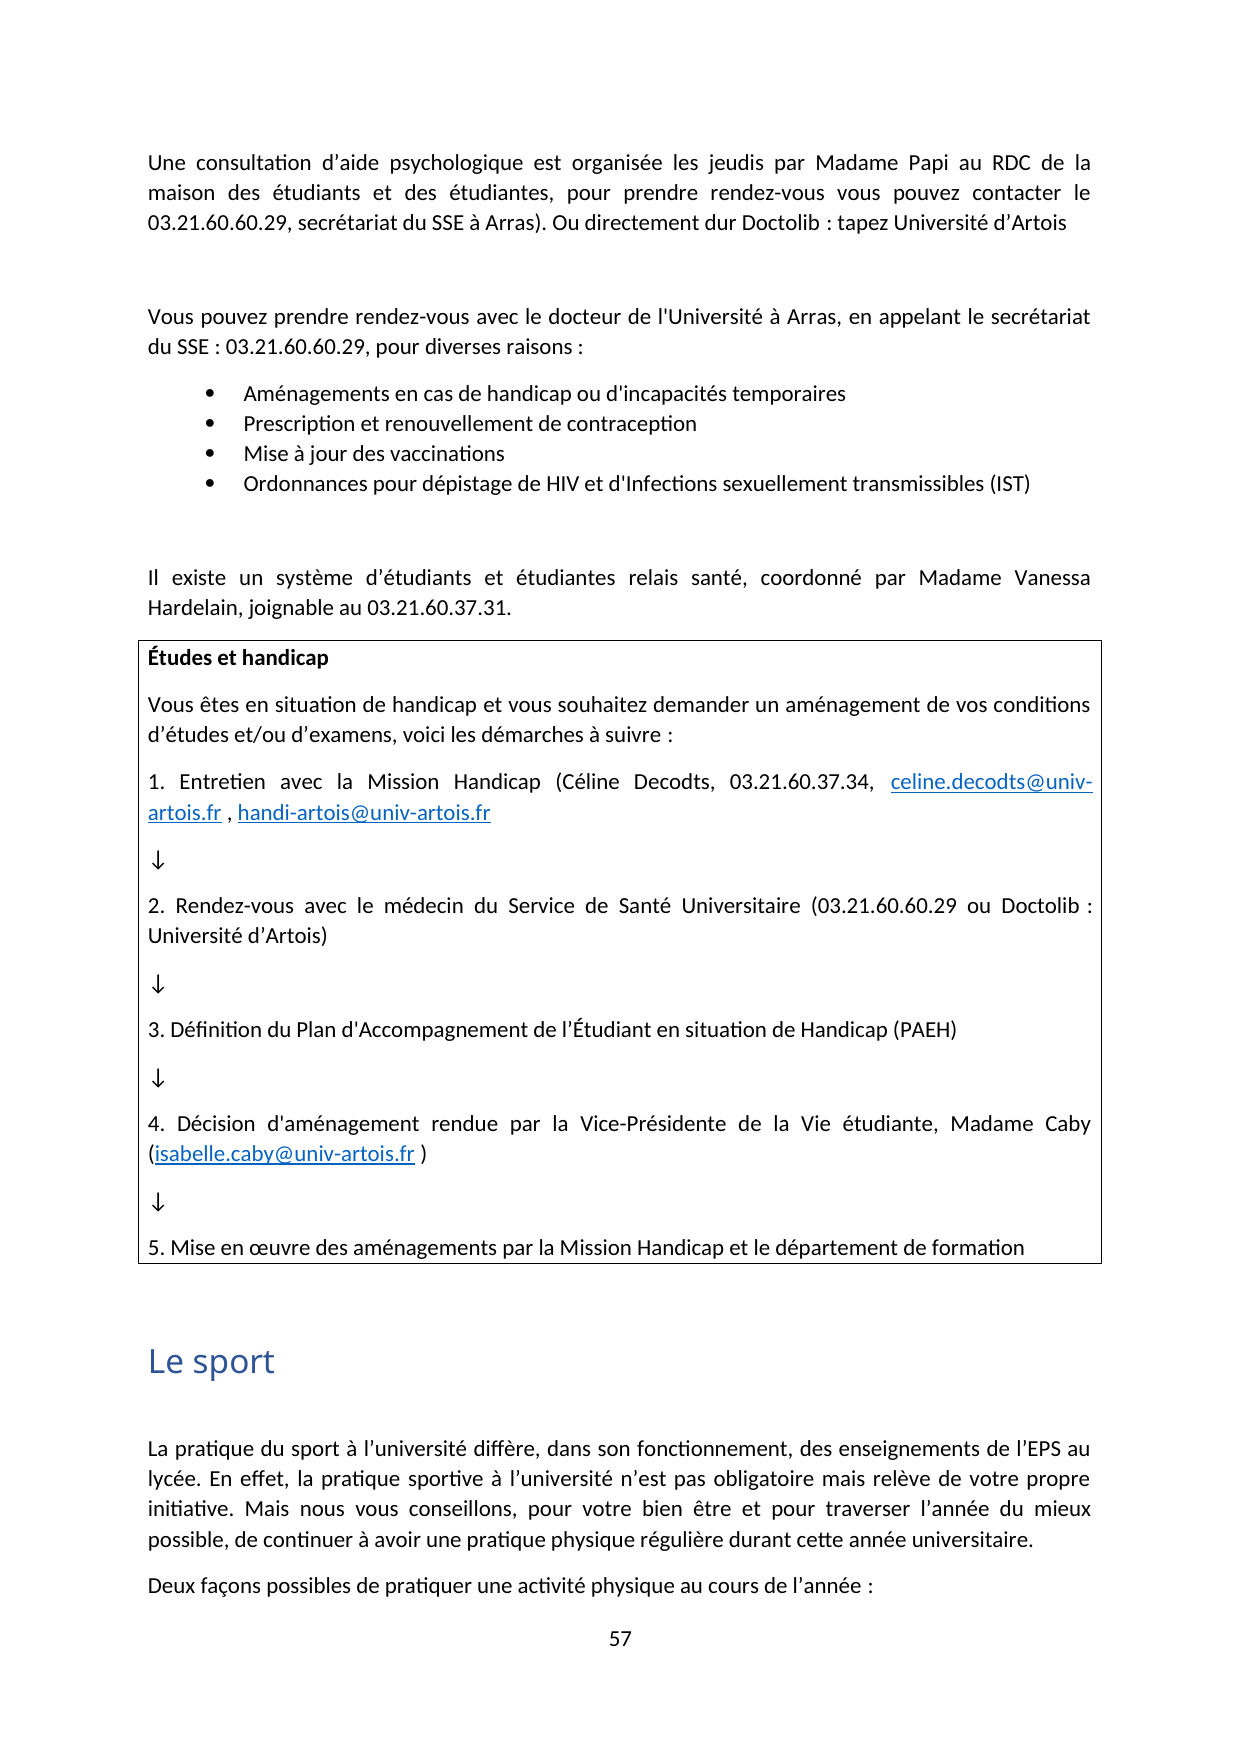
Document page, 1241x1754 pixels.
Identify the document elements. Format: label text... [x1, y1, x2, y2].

text Vous êtes en situation de handicap et vous souhaitez demander un aménagement de vos conditions d’études et/ou d’examens, voici les démarches à suivre : [139, 687, 1101, 748]
text ↓ [139, 1059, 1101, 1090]
text Une consultation d’aide psychologique est organisée les jeudis par Madame Papi au RDC de la maison des étudiants et des étudiantes, pour prendre rendez-vous vous pouvez contacter le 03.21.60.60.29, secrétariat du SSE à Arras). Ou directement dur Doctolib : tapez Université d’Artois [148, 148, 1093, 236]
list Aménagements en cas de handicap ou d'incapacités temporaires [206, 379, 1093, 407]
text Études et handicap [139, 641, 1101, 671]
text ↓ [139, 965, 1101, 996]
text La pratique du sport à l’université diffère, dans son fonctionnement, des enseignements de l’EPS au lycée. En effet, la pratique sportive à l’université n’est pas obligatoire mais relève de votre propre initiative. Mais nous vous conseillons, pour votre bien être et pour traverser l’année du mieux possible, de continuer à avoir une pratique physique régulière durant cette année universitaire. [148, 1434, 1093, 1553]
text ↓ [139, 1183, 1101, 1214]
text ↓ [139, 841, 1101, 872]
subtitle Le sport [148, 1338, 1093, 1384]
list Ordonnances pour dépistage de HIV et d'Infections sexuellement transmissibles (IST) [206, 469, 1093, 497]
text Vous pouvez prendre rendez-vous avec le docteur de l'Université à Arras, en appelant le secrétariat du SSE : 03.21.60.60.29, pour diverses raisons : [148, 302, 1093, 360]
text Il existe un système d’étudiants et étudiantes relais santé, coordonné par Madame Vanessa Hardelain, joignable au 03.21.60.37.31. [148, 563, 1093, 621]
text 2. Rendez-vous avec le médecin du Service de Santé Universitaire (03.21.60.60.29 ou Doctolib : Université d’Artois) [139, 888, 1101, 949]
text 3. Définition du Plan d'Accompagnement de l’Étudiant en situation de Handicap (PAEH) [139, 1012, 1101, 1043]
text 1. Entretien avec la Mission Handicap (Céline Decodts, 03.21.60.37.34, celine.decodts@univ-artois.fr , handi-artois@univ-artois.fr [139, 764, 1101, 826]
text Deux façons possibles de pratiquer une activité physique au cours de l’année : [148, 1572, 1093, 1599]
text 5. Mise en œuvre des aménagements par la Mission Handicap et le département de formation [139, 1230, 1101, 1263]
list Mise à jour des vaccinations [206, 439, 1093, 467]
list Prescription et renouvellement de contraception [206, 409, 1093, 437]
text 4. Décision d'aménagement rendue par la Vice-Présidente de la Vie étudiante, Madame Caby (isabelle.caby@univ-artois.fr ) [139, 1106, 1101, 1167]
